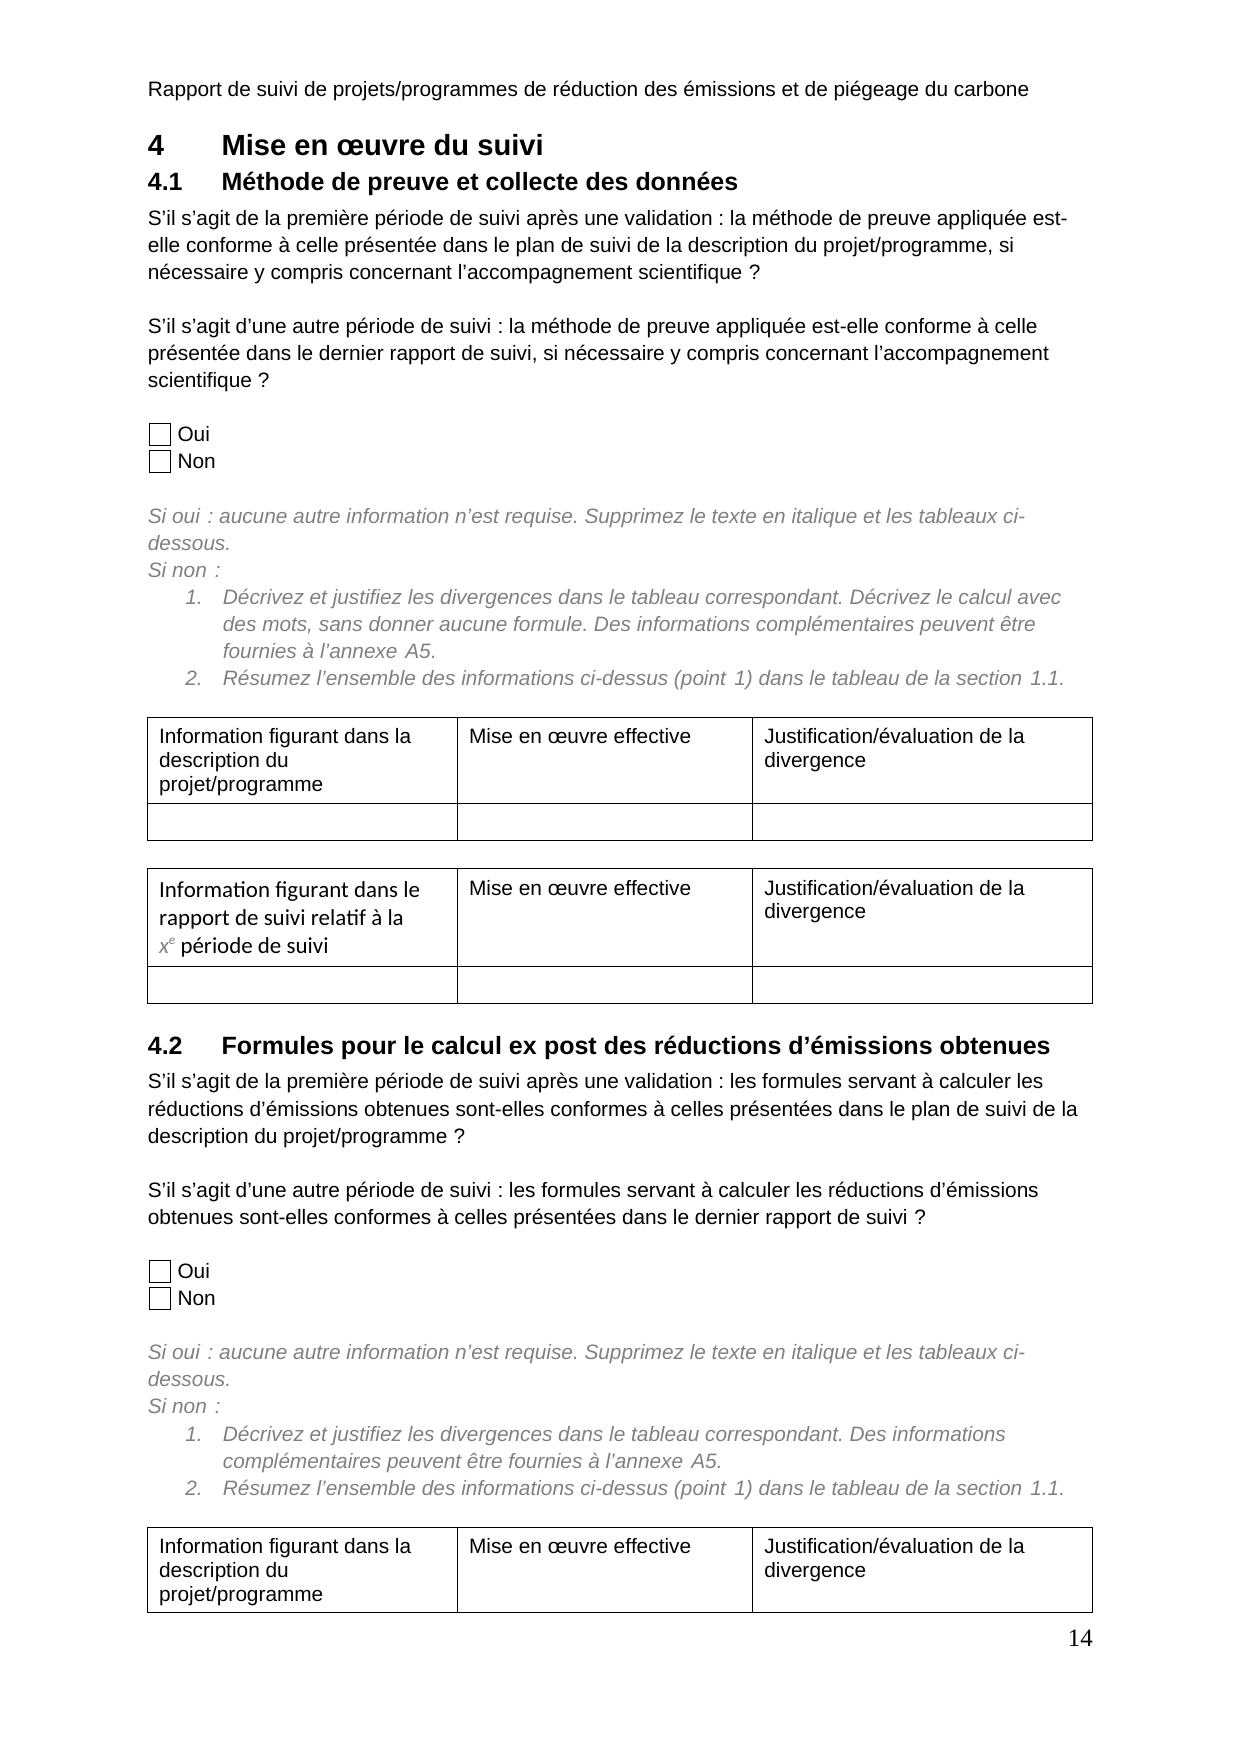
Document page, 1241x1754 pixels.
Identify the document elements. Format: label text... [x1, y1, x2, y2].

list Résumez l’ensemble des informations ci-dessus (point 1) dans le tableau de la section 1.1. [185, 1472, 1093, 1499]
text S’il s’agit de la première période de suivi après une validation : les formules servant à calculer les réductions d’émissions obtenues sont-elles conformes à celles présentées dans le plan de suivi de la description du projet/programme ? [148, 1066, 1093, 1147]
table_header Mise en œuvre effective [458, 718, 752, 802]
text S’il s’agit de la première période de suivi après une validation : la méthode de preuve appliquée est-elle conforme à celle présentée dans le plan de suivi de la description du projet/programme, si nécessaire y compris concernant l’accompagnement scientifique ? [148, 202, 1093, 284]
table_cell [458, 804, 752, 840]
list Décrivez et justifiez les divergences dans le tableau correspondant. Des informations complémentaires peuvent être fournies à l’annexe A5. [185, 1418, 1093, 1472]
text S’il s’agit d’une autre période de suivi : la méthode de preuve appliquée est-elle conforme à celle présentée dans le dernier rapport de suivi, si nécessaire y compris concernant l’accompagnement scientifique ? [148, 311, 1093, 392]
table_header Information figurant dans la description du projet/programme [148, 718, 457, 802]
text Si non : [148, 554, 1093, 582]
list Décrivez et justifiez les divergences dans le tableau correspondant. Décrivez le calcul avec des mots, sans donner aucune formule. Des informations complémentaires peuvent être fournies à l’annexe A5. [185, 582, 1093, 663]
table_cell [753, 967, 1092, 1003]
table_cell [753, 804, 1092, 840]
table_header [753, 1528, 1092, 1612]
text Non [148, 1283, 1093, 1310]
table_header Information figurant dans la description du projet/programme [148, 1528, 457, 1612]
text Si non : [148, 1391, 1093, 1418]
list Résumez l’ensemble des informations ci-dessus (point 1) dans le tableau de la section 1.1. [185, 663, 1093, 690]
table_cell [458, 967, 752, 1003]
table_cell [148, 804, 457, 840]
subtitle Mise en œuvre du suivi [148, 128, 1093, 161]
table_header Justification/évaluation de la divergence [753, 869, 1092, 966]
text Non [148, 446, 1093, 473]
table_cell [148, 967, 457, 1003]
text Oui [148, 1256, 1093, 1283]
subtitle Méthode de preuve et collecte des données [148, 167, 1093, 196]
subtitle Formules pour le calcul ex post des réductions d’émissions obtenues [148, 1031, 1093, 1060]
text Oui [148, 419, 1093, 446]
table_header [458, 1528, 752, 1612]
table_header Mise en œuvre effective [458, 869, 752, 966]
table_header Information figurant dans le rapport de suivi relatif à la xe période de suivi [148, 869, 457, 966]
text Si oui : aucune autre information n’est requise. Supprimez le texte en italique et les tableaux ci-dessous. [148, 1337, 1093, 1391]
text S’il s’agit d’une autre période de suivi : les formules servant à calculer les réductions d’émissions obtenues sont-elles conformes à celles présentées dans le dernier rapport de suivi ? [148, 1174, 1093, 1229]
table_header Justification/évaluation de la divergence [753, 718, 1092, 802]
text Si oui : aucune autre information n’est requise. Supprimez le texte en italique et les tableaux ci-dessous. [148, 500, 1093, 554]
